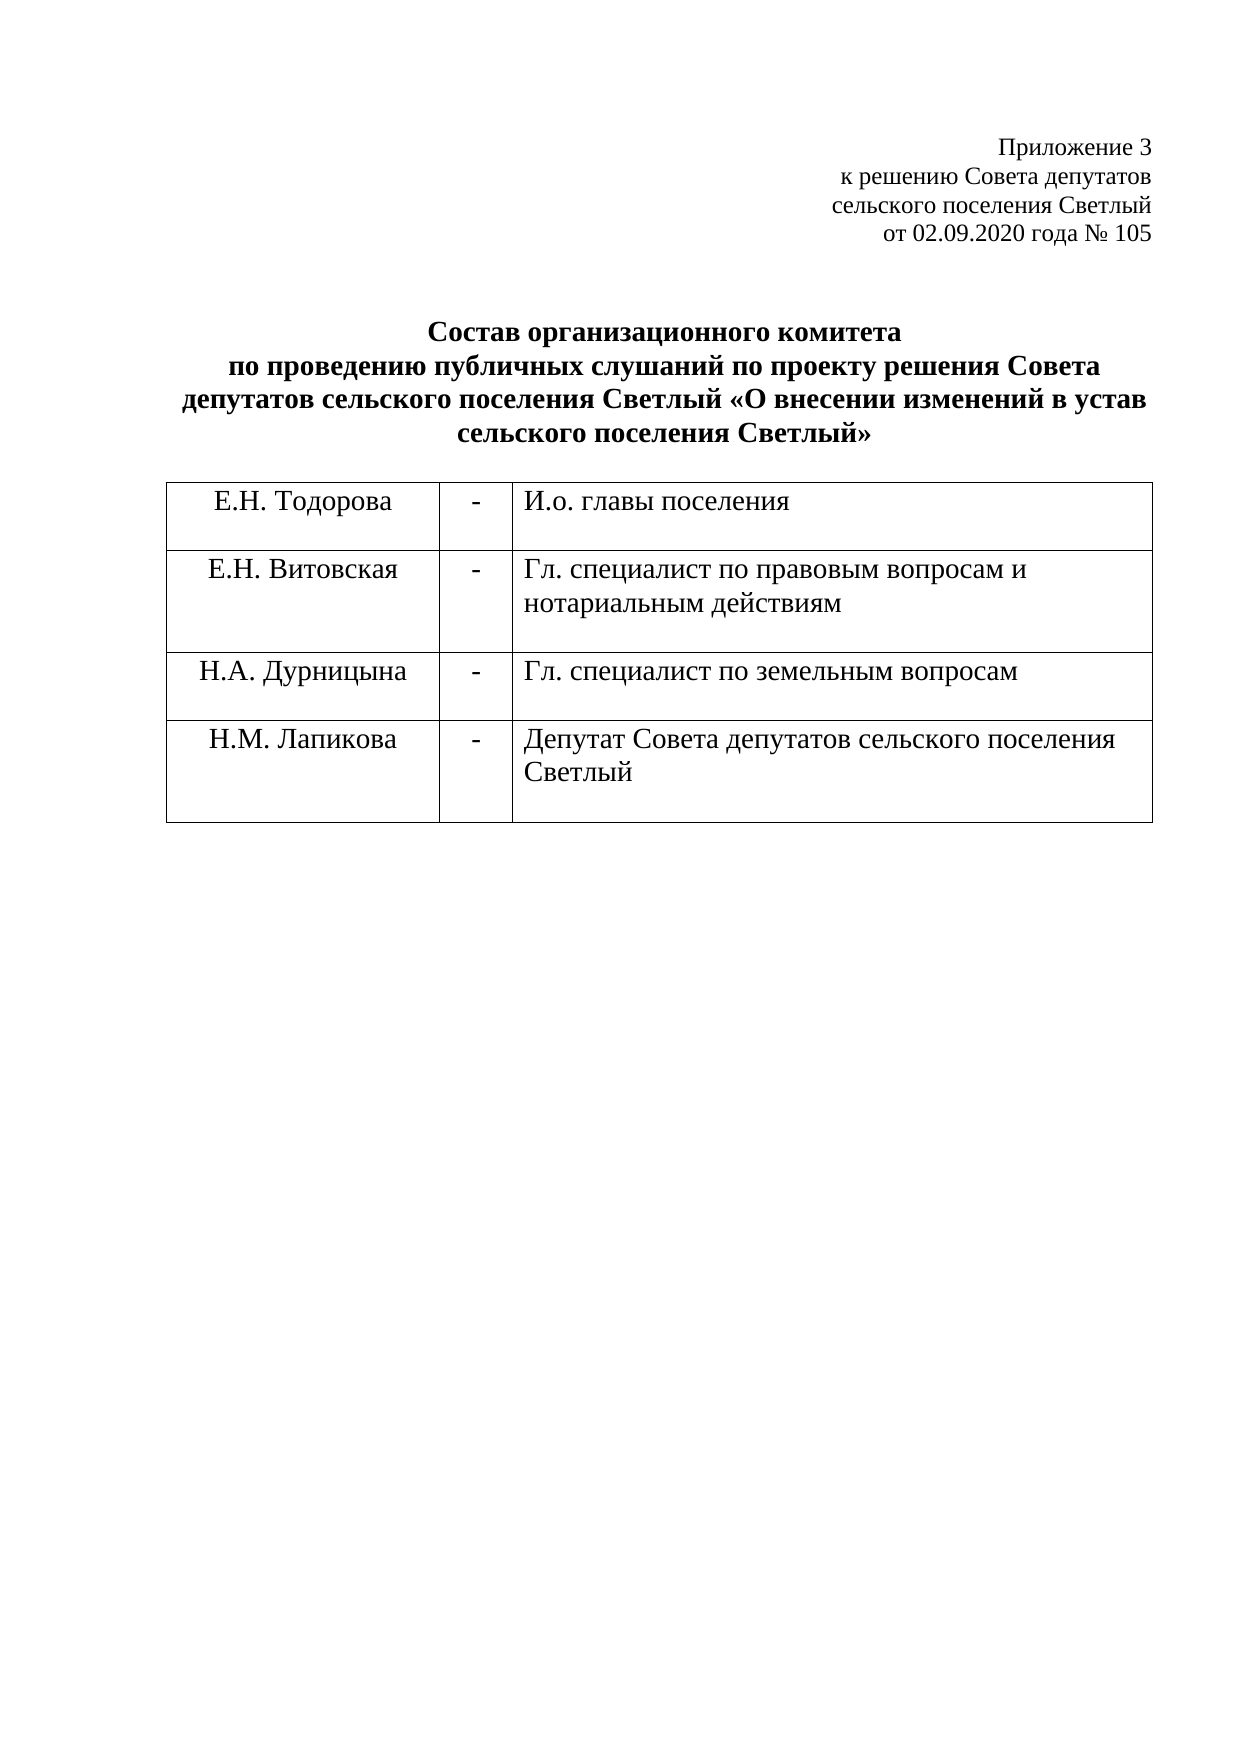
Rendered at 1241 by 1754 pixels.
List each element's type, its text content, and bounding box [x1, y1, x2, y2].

table_cell Депутат Совета депутатов сельского поселения Светлый [513, 721, 1152, 822]
table_cell - [440, 551, 512, 652]
table_cell Н.М. Лапикова [167, 721, 439, 822]
table_cell Н.А. Дурницына [167, 653, 439, 720]
text от 02.09.2020 года № 105 [177, 218, 1152, 247]
table_header - [440, 483, 512, 550]
table_cell - [440, 653, 512, 720]
table_cell Е.Н. Витовская [167, 551, 439, 652]
text по проведению публичных слушаний по проекту решения Совета депутатов сельского поселения Светлый «О внесении изменений в устав [177, 348, 1152, 415]
table_cell - [440, 721, 512, 822]
text Состав организационного комитета [177, 314, 1152, 348]
text сельского поселения Светлый» [177, 415, 1152, 448]
text Приложение 3 [177, 132, 1152, 161]
table_cell Гл. специалист по правовым вопросам и нотариальным действиям [513, 551, 1152, 652]
text сельского поселения Светлый [177, 190, 1152, 218]
table_cell Гл. специалист по земельным вопросам [513, 653, 1152, 720]
text к решению Совета депутатов [177, 161, 1152, 190]
table_header Е.Н. Тодорова [167, 483, 439, 550]
table_header И.о. главы поселения [513, 483, 1152, 550]
